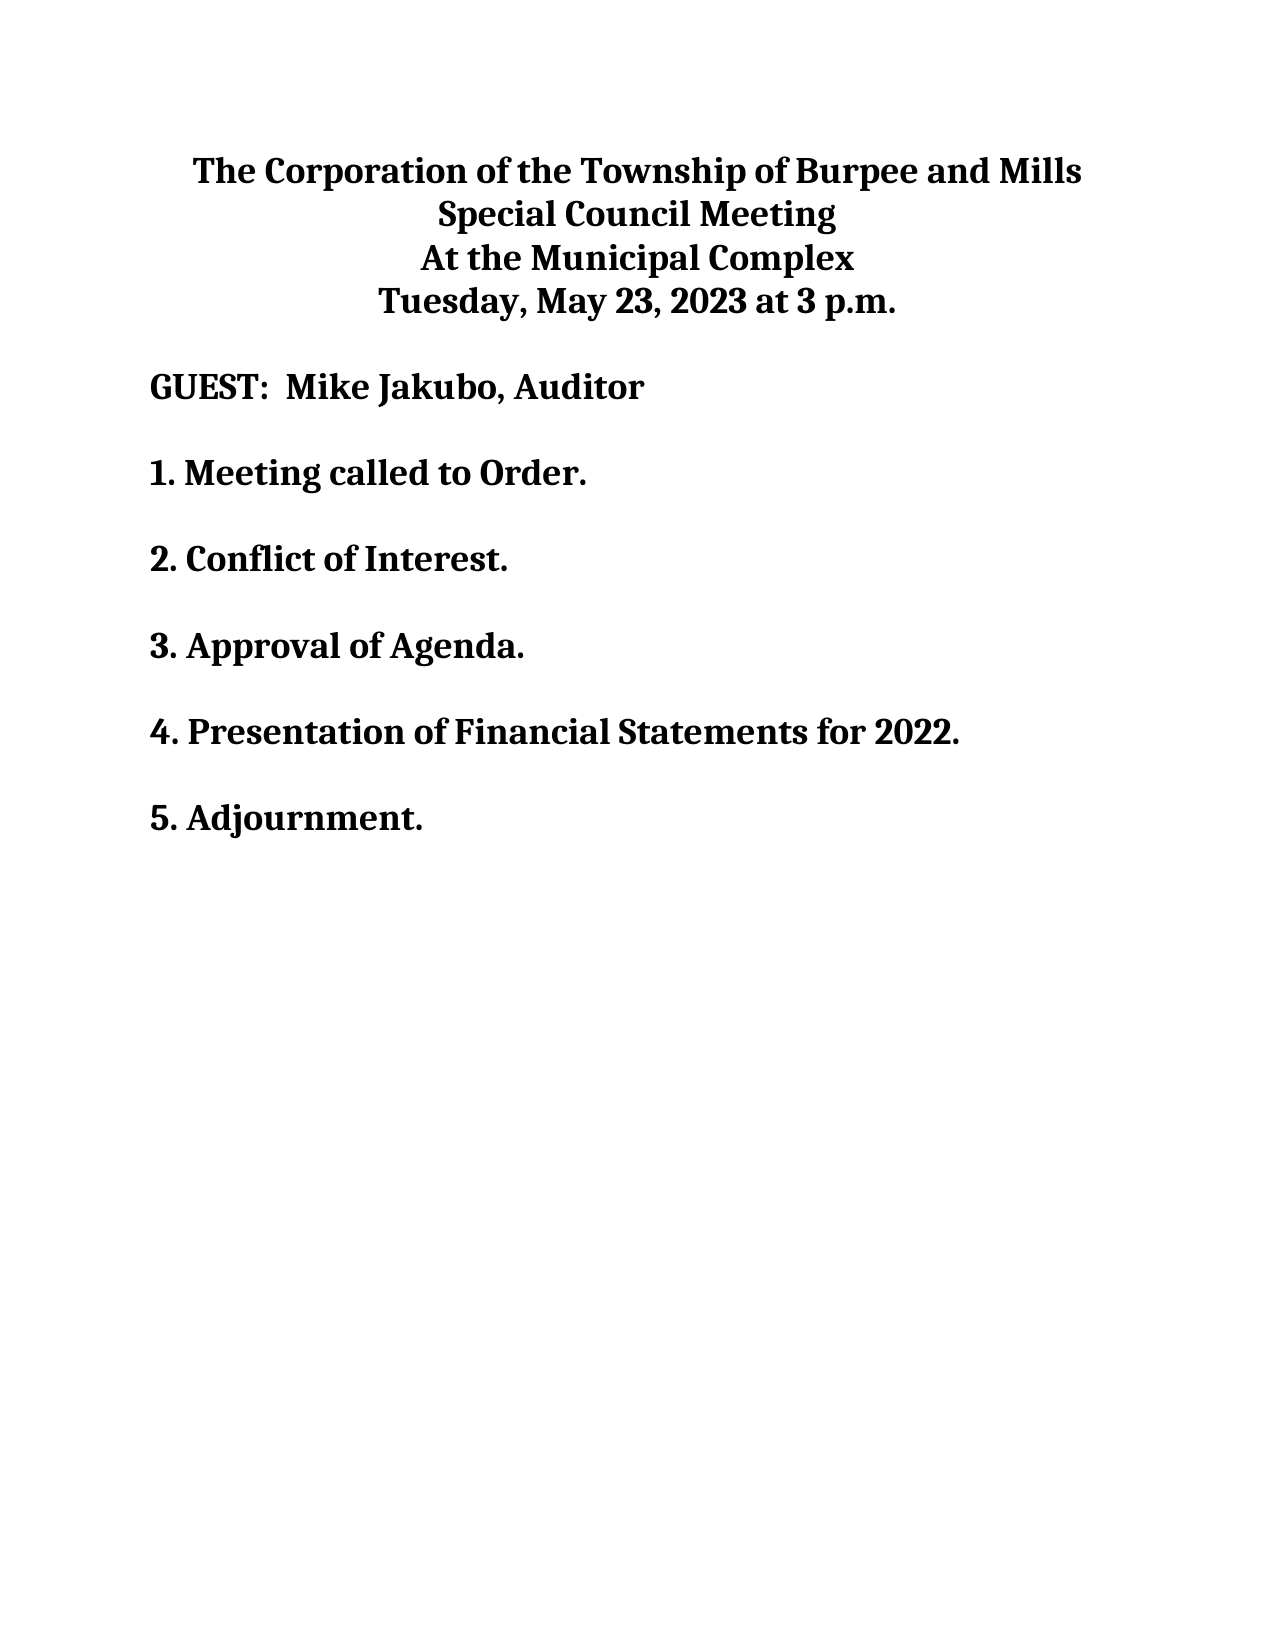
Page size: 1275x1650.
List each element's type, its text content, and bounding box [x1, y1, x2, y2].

text Special Council Meeting [150, 193, 1125, 236]
text 2. Conflict of Interest. [150, 538, 1125, 581]
text Tuesday, May 23, 2023 at 3 p.m. [150, 279, 1125, 322]
text 3. Approval of Agenda. [150, 624, 1125, 667]
text The Corporation of the Township of Burpee and Mills [150, 150, 1125, 193]
text 4. Presentation of Financial Statements for 2022. [150, 711, 1125, 754]
text At the Municipal Complex [150, 236, 1125, 279]
text GUEST: Mike Jakubo, Auditor [150, 366, 1125, 409]
text 5. Adjournment. [150, 797, 1125, 840]
text 1. Meeting called to Order. [150, 452, 1125, 495]
